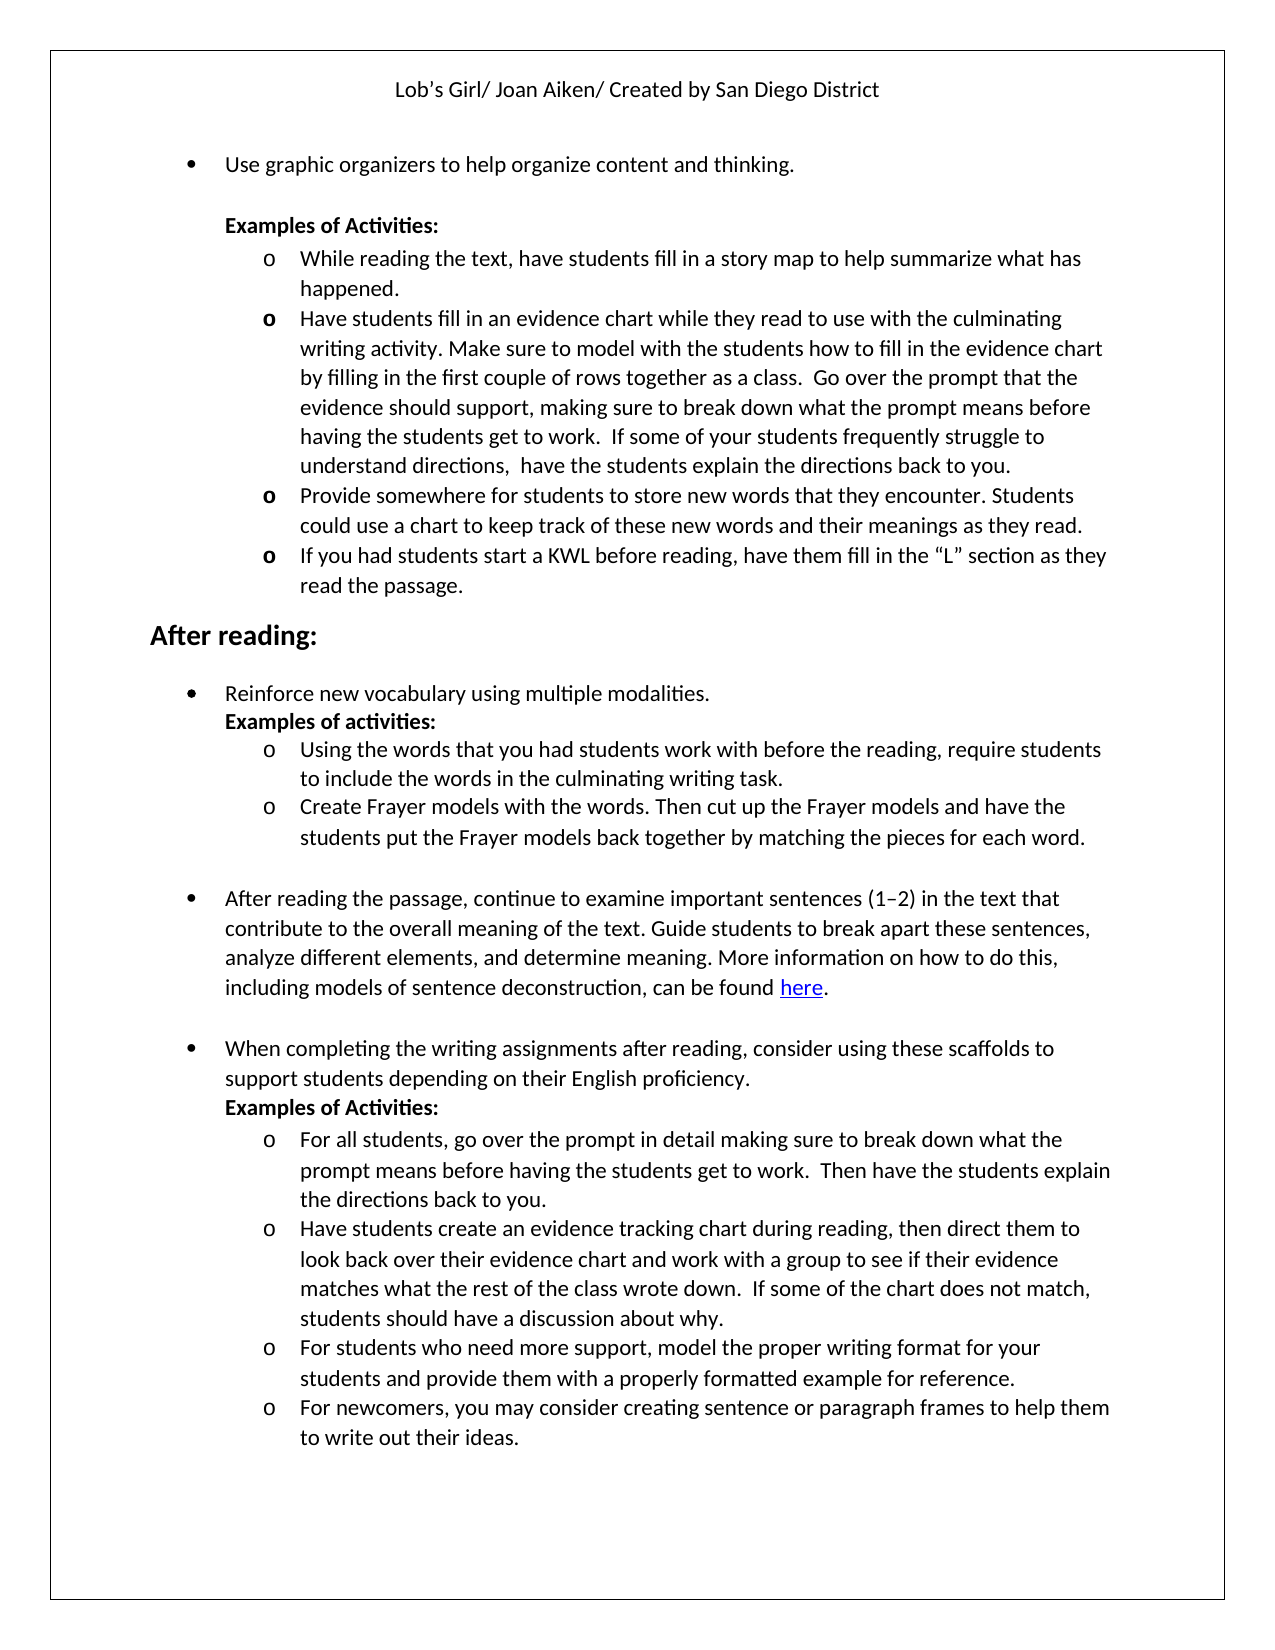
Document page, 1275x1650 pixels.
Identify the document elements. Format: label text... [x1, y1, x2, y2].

list Examples of activities: [225, 707, 1125, 735]
list Provide somewhere for students to store new words that they encounter. Students could use a chart to keep track of these new words and their meanings as they read. [262, 481, 1125, 539]
list Create Frayer models with the words. Then cut up the Frayer models and have the students put the Frayer models back together by matching the pieces for each word. [262, 792, 1125, 851]
list Examples of Activities: [225, 1093, 1125, 1121]
list For all students, go over the prompt in detail making sure to break down what the prompt means before having the students get to work. Then have the students explain the directions back to you. [262, 1125, 1125, 1213]
list If you had students start a KWL before reading, have them fill in the “L” section as they read the passage. [262, 541, 1125, 599]
list Use graphic organizers to help organize content and thinking. [187, 150, 1125, 178]
list Have students create an evidence tracking chart during reading, then direct them to look back over their evidence chart and work with a group to see if their evidence matches what the rest of the class wrote down. If some of the chart does not match, students should have a discussion about why. [262, 1214, 1125, 1332]
list For students who need more support, model the proper writing format for your students and provide them with a properly formatted example for reference. [262, 1333, 1125, 1392]
list Using the words that you had students work with before the reading, require students to include the words in the culminating writing task. [262, 735, 1125, 792]
list When completing the writing assignments after reading, consider using these scaffolds to support students depending on their English proficiency. [187, 1034, 1125, 1092]
list Reinforce new vocabulary using multiple modalities. [187, 679, 1125, 707]
list While reading the text, have students fill in a story map to help summarize what has happened. [262, 244, 1125, 302]
list After reading the passage, continue to examine important sentences (1–2) in the text that contribute to the overall meaning of the text. Guide students to break apart these sentences, analyze different elements, and determine meaning. More information on how to do this, including models of sentence deconstruction, can be found here. [187, 884, 1125, 1001]
list Have students fill in an evidence chart while they read to use with the culminating writing activity. Make sure to model with the students how to fill in the evidence chart by filling in the first couple of rows together as a class. Go over the prompt that the evidence should support, making sure to break down what the prompt means before having the students get to work. If some of your students frequently struggle to understand directions, have the students explain the directions back to you. [262, 304, 1125, 480]
list For newcomers, you may consider creating sentence or paragraph frames to help them to write out their ideas. [262, 1393, 1125, 1452]
list Examples of Activities: [225, 212, 1125, 239]
text After reading: [150, 617, 1125, 653]
